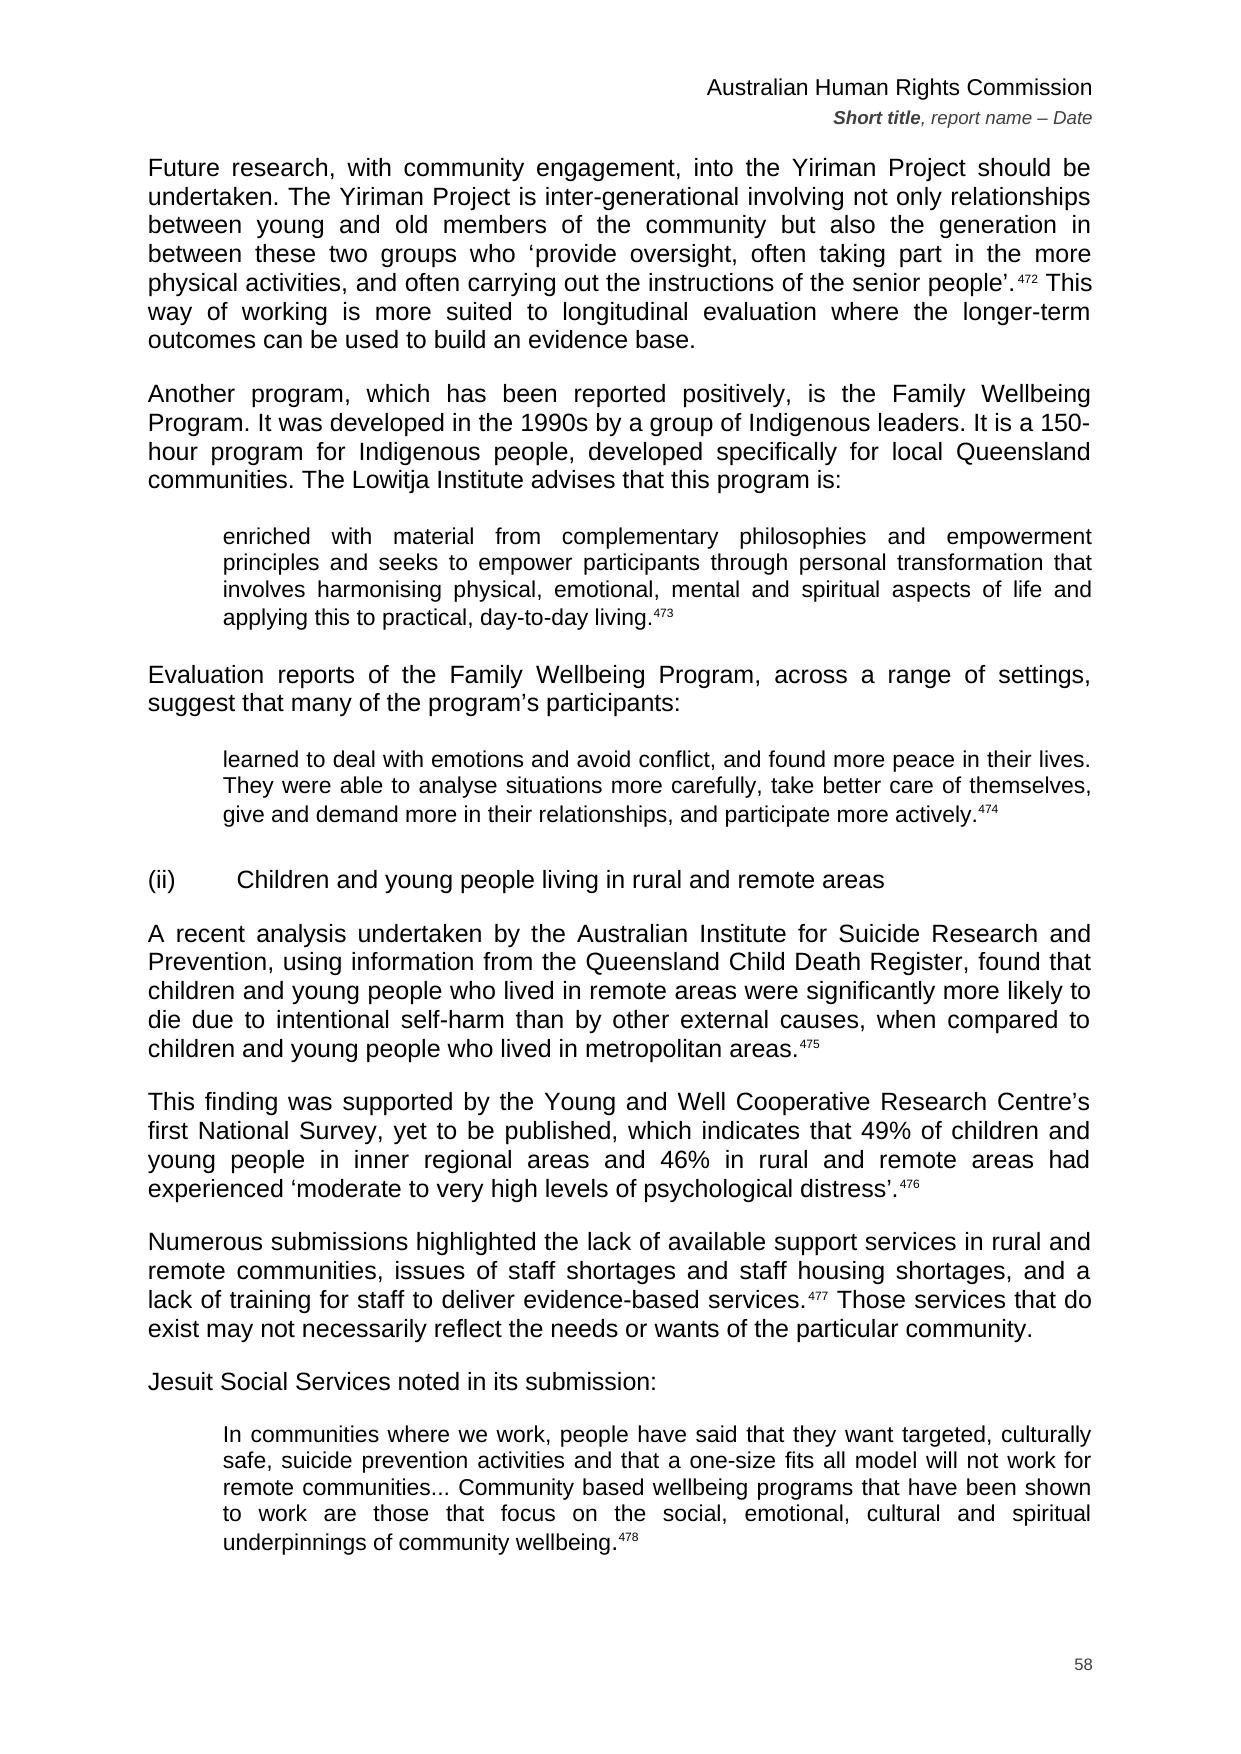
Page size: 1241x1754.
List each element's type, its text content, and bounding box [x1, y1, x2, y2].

text Jesuit Social Services noted in its submission: [148, 1367, 1092, 1396]
text A recent analysis undertaken by the Australian Institute for Suicide Research and Prevention, using information from the Queensland Child Death Register, found that children and young people who lived in remote areas were significantly more likely to die due to intentional self-harm than by other external causes, when compared to children and young people who lived in metropolitan areas. [148, 918, 1092, 1062]
text Another program, which has been reported positively, is the Family Wellbeing Program. It was developed in the 1990s by a group of Indigenous leaders. It is a 150-hour program for Indigenous people, developed specifically for local Queensland communities. The Lowitja Institute advises that this program is: [148, 379, 1092, 494]
text In communities where we work, people have said that they want targeted, culturally safe, suicide prevention activities and that a one-size fits all model will not work for remote communities... Community based wellbeing programs that have been shown to work are those that focus on the social, emotional, cultural and spiritual underpinnings of community wellbeing. [223, 1421, 1092, 1555]
text learned to deal with emotions and avoid conflict, and found more peace in their lives. They were able to analyse situations more carefully, take better care of themselves, give and demand more in their relationships, and participate more actively. [223, 746, 1092, 827]
text Numerous submissions highlighted the lack of available support services in rural and remote communities, issues of staff shortages and staff housing shortages, and a lack of training for staff to deliver evidence-based services. Those services that do exist may not necessarily reflect the needs or wants of the particular community. [148, 1227, 1092, 1342]
subtitle Children and young people living in rural and remote areas [148, 865, 1092, 893]
text This finding was supported by the Young and Well Cooperative Research Centre’s first National Survey, yet to be published, which indicates that 49% of children and young people in inner regional areas and 46% in rural and remote areas had experienced ‘moderate to very high levels of psychological distress’. [148, 1087, 1092, 1202]
text enriched with material from complementary philosophies and empowerment principles and seeks to empower participants through personal transformation that involves harmonising physical, emotional, mental and spiritual aspects of life and applying this to practical, day-to-day living. [223, 523, 1092, 631]
text Future research, with community engagement, into the Yiriman Project should be undertaken. The Yiriman Project is inter-generational involving not only relationships between young and old members of the community but also the generation in between these two groups who ‘provide oversight, often taking part in the more physical activities, and often carrying out the instructions of the senior people’. This way of working is more suited to longitudinal evaluation where the longer-term outcomes can be used to build an evidence base. [148, 153, 1092, 354]
text Evaluation reports of the Family Wellbeing Program, across a range of settings, suggest that many of the program’s participants: [148, 659, 1092, 717]
